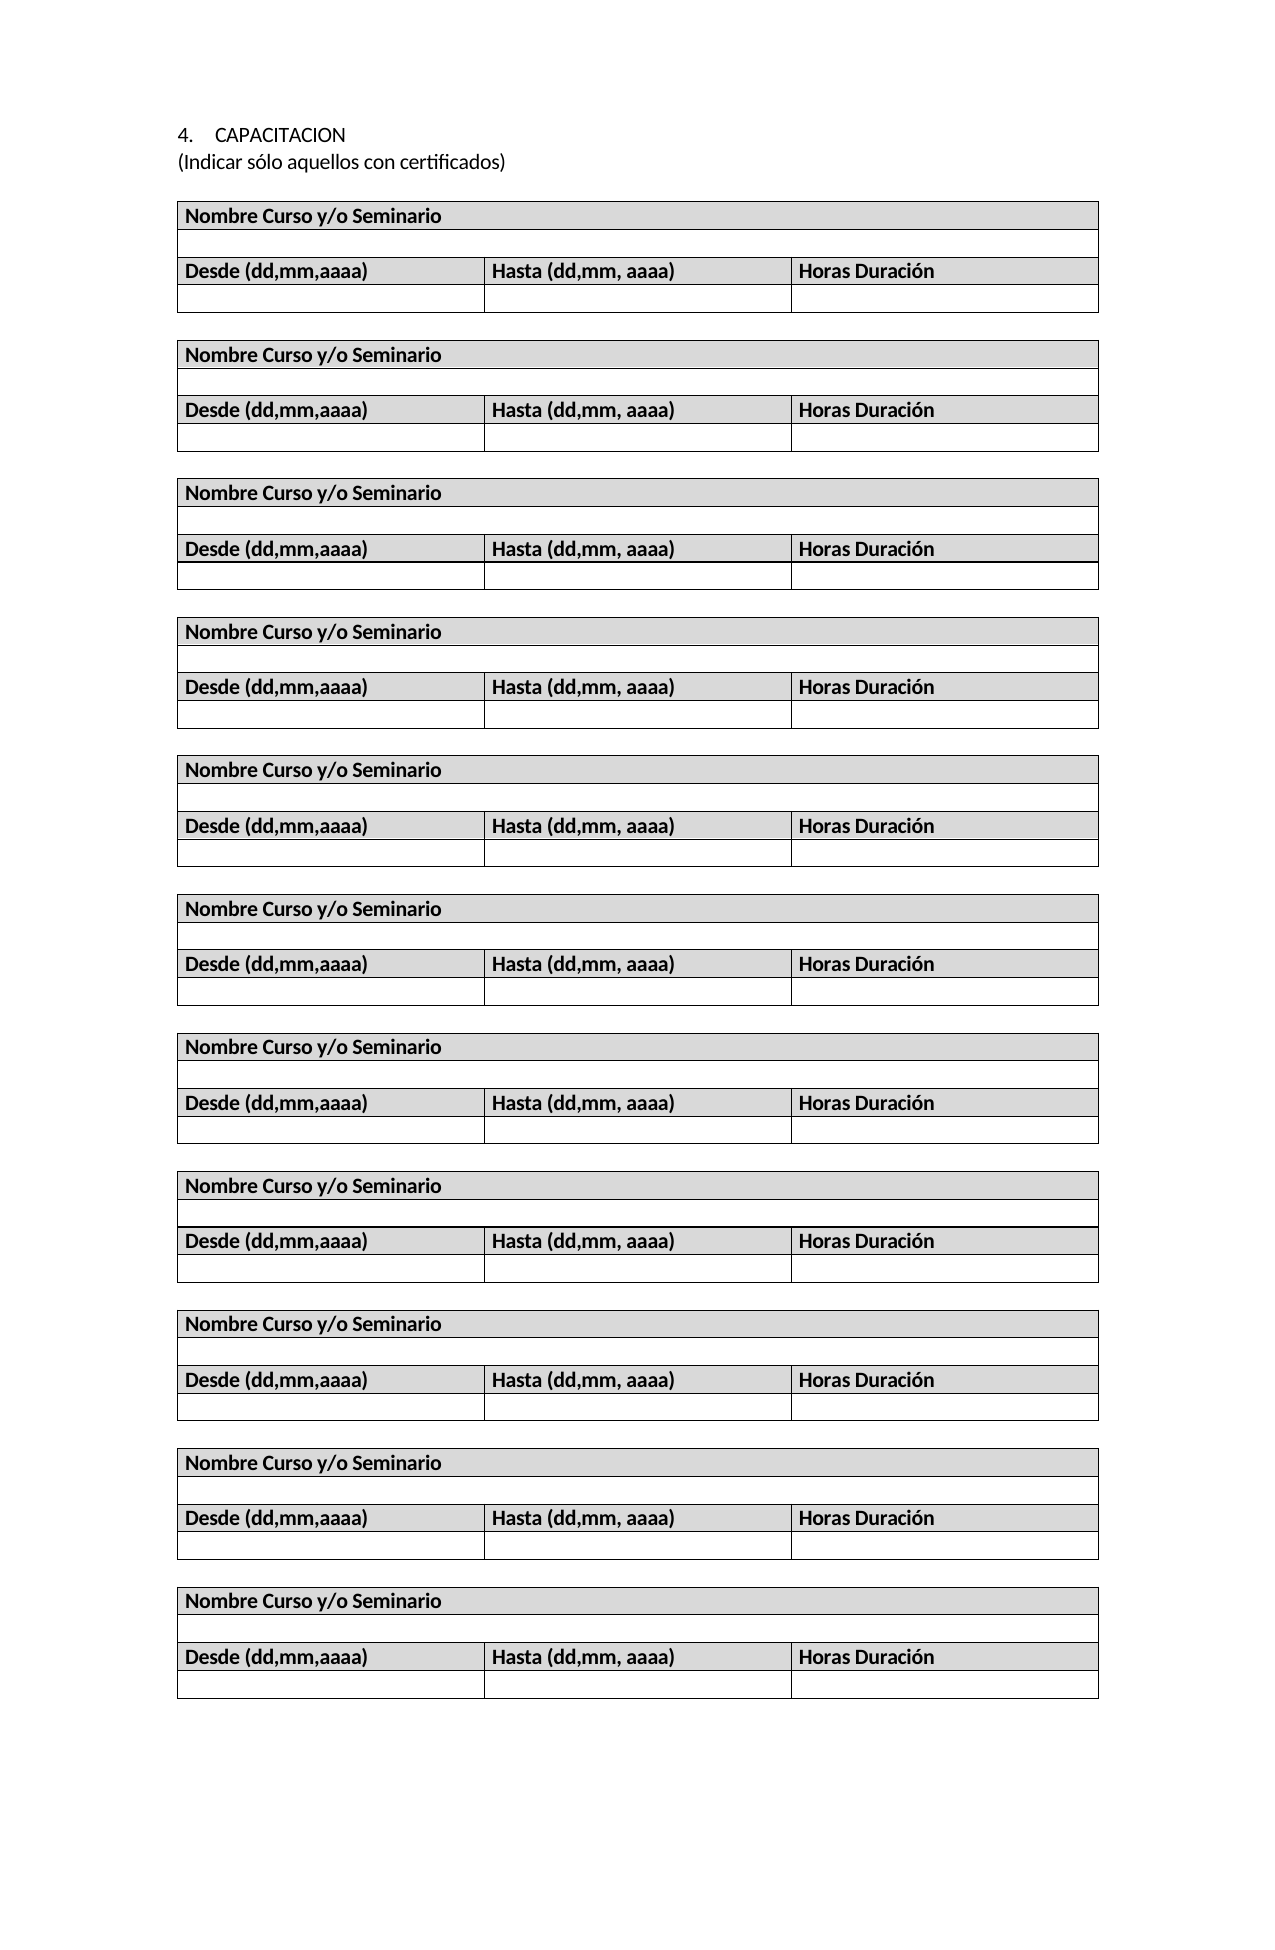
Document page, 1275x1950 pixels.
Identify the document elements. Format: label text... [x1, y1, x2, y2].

table_cell Hasta (dd,mm, aaaa) [485, 1505, 791, 1531]
table_cell Horas Duración [792, 1366, 1098, 1393]
table_cell [485, 563, 791, 589]
table_cell Horas Duración [792, 258, 1098, 284]
table_cell Horas Duración [792, 535, 1098, 561]
table_cell Desde (dd,mm,aaaa) [178, 812, 484, 838]
table_cell [178, 1255, 484, 1282]
table_cell Desde (dd,mm,aaaa) [178, 950, 484, 977]
table_cell [792, 840, 1098, 866]
table_cell Hasta (dd,mm, aaaa) [485, 535, 791, 561]
table_cell Horas Duración [792, 1643, 1098, 1670]
table_header Nombre Curso y/o Seminario [178, 618, 1098, 644]
table_cell [792, 285, 1098, 312]
table_cell [178, 646, 1098, 672]
table_cell [178, 1117, 484, 1143]
table_cell [178, 285, 484, 312]
table_header Nombre Curso y/o Seminario [178, 1588, 1098, 1614]
table_cell [792, 424, 1098, 451]
table_cell [178, 507, 1098, 534]
table_cell [792, 1255, 1098, 1282]
table_cell Hasta (dd,mm, aaaa) [485, 1089, 791, 1116]
table_cell Horas Duración [792, 950, 1098, 977]
table_cell [792, 563, 1098, 589]
table_cell [178, 1061, 1098, 1088]
table_cell [178, 1532, 484, 1559]
table_cell Hasta (dd,mm, aaaa) [485, 673, 791, 700]
table_cell Desde (dd,mm,aaaa) [178, 673, 484, 700]
table_cell Hasta (dd,mm, aaaa) [485, 396, 791, 423]
table_cell Desde (dd,mm,aaaa) [178, 1505, 484, 1531]
table_cell Hasta (dd,mm, aaaa) [485, 258, 791, 284]
table_cell Hasta (dd,mm, aaaa) [485, 1366, 791, 1393]
table_cell Desde (dd,mm,aaaa) [178, 535, 484, 561]
table_cell [485, 701, 791, 728]
table_header Nombre Curso y/o Seminario [178, 479, 1098, 506]
table_cell Horas Duración [792, 396, 1098, 423]
table_cell [178, 1671, 484, 1697]
table_cell [485, 424, 791, 451]
table_cell Horas Duración [792, 673, 1098, 700]
table_cell Horas Duración [792, 1089, 1098, 1116]
table_cell Hasta (dd,mm, aaaa) [485, 950, 791, 977]
table_cell Hasta (dd,mm, aaaa) [485, 1643, 791, 1670]
text (Indicar sólo aquellos con certificados) [177, 148, 1098, 174]
table_cell [792, 978, 1098, 1005]
table_cell Hasta (dd,mm, aaaa) [485, 812, 791, 838]
table_cell Desde (dd,mm,aaaa) [178, 1228, 484, 1254]
table_header Nombre Curso y/o Seminario [178, 202, 1098, 229]
table_header Nombre Curso y/o Seminario [178, 756, 1098, 783]
table_cell [485, 1671, 791, 1697]
table_cell [178, 1394, 484, 1420]
table_cell [792, 1532, 1098, 1559]
table_cell Desde (dd,mm,aaaa) [178, 1366, 484, 1393]
table_cell [178, 1200, 1098, 1226]
table_cell Horas Duración [792, 1228, 1098, 1254]
table_cell [178, 840, 484, 866]
table_cell [485, 285, 791, 312]
table_cell [178, 1477, 1098, 1503]
table_cell [792, 1394, 1098, 1420]
table_cell [178, 424, 484, 451]
table_cell Desde (dd,mm,aaaa) [178, 396, 484, 423]
table_cell [178, 923, 1098, 949]
table_cell [485, 978, 791, 1005]
table_cell [792, 1671, 1098, 1697]
table_cell Horas Duración [792, 1505, 1098, 1531]
table_cell Hasta (dd,mm, aaaa) [485, 1228, 791, 1254]
table_cell Horas Duración [792, 812, 1098, 838]
table_cell [178, 978, 484, 1005]
table_cell Desde (dd,mm,aaaa) [178, 1089, 484, 1116]
table_cell [178, 1338, 1098, 1365]
table_cell [485, 1255, 791, 1282]
table_header Nombre Curso y/o Seminario [178, 1034, 1098, 1060]
table_header Nombre Curso y/o Seminario [178, 1172, 1098, 1199]
table_cell [485, 840, 791, 866]
table_cell [178, 369, 1098, 395]
table_cell [178, 701, 484, 728]
table_cell Desde (dd,mm,aaaa) [178, 258, 484, 284]
table_cell [178, 230, 1098, 257]
table_header Nombre Curso y/o Seminario [178, 1311, 1098, 1337]
table_cell [485, 1117, 791, 1143]
table_cell [485, 1394, 791, 1420]
table_cell [178, 563, 484, 589]
table_header Nombre Curso y/o Seminario [178, 1449, 1098, 1476]
table_header Nombre Curso y/o Seminario [178, 341, 1098, 367]
table_cell [792, 1117, 1098, 1143]
table_cell [792, 701, 1098, 728]
table_cell Desde (dd,mm,aaaa) [178, 1643, 484, 1670]
list CAPACITACION [177, 121, 1098, 148]
table_cell [178, 784, 1098, 811]
table_cell [485, 1532, 791, 1559]
table_cell [178, 1615, 1098, 1642]
table_header Nombre Curso y/o Seminario [178, 895, 1098, 922]
